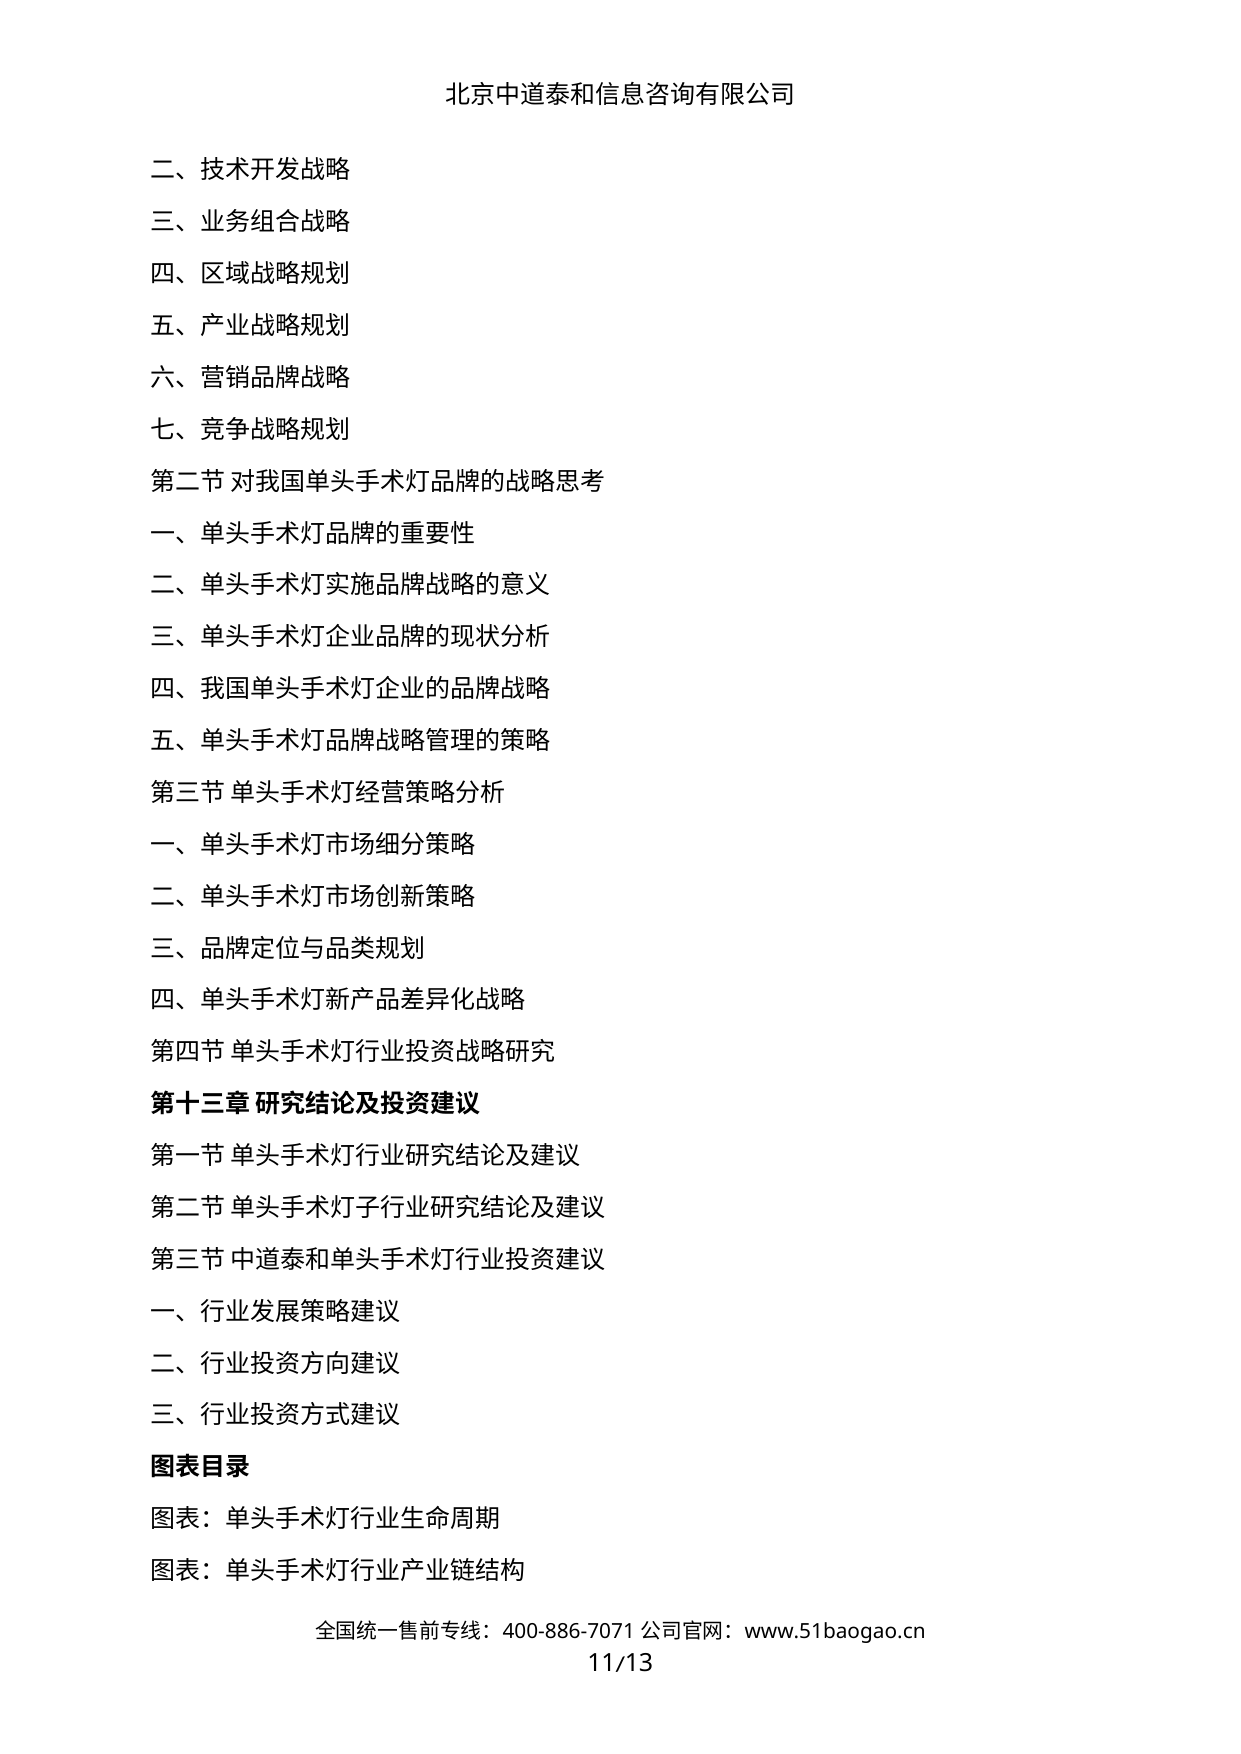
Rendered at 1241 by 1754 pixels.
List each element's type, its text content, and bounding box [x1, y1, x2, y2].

text 四、单头手术灯新产品差异化战略 [150, 980, 1090, 1016]
text 五、单头手术灯品牌战略管理的策略 [150, 721, 1090, 757]
text 第三节 单头手术灯经营策略分析 [150, 772, 1090, 809]
text 图表：单头手术灯行业生命周期 [150, 1499, 1090, 1535]
text 第十三章 研究结论及投资建议 [150, 1084, 1090, 1120]
text 第一节 单头手术灯行业研究结论及建议 [150, 1136, 1090, 1172]
text 第四节 单头手术灯行业投资战略研究 [150, 1032, 1090, 1068]
text 一、行业发展策略建议 [150, 1291, 1090, 1327]
text 三、行业投资方式建议 [150, 1395, 1090, 1431]
text 三、品牌定位与品类规划 [150, 928, 1090, 964]
text 二、单头手术灯实施品牌战略的意义 [150, 565, 1090, 601]
text 第二节 对我国单头手术灯品牌的战略思考 [150, 461, 1090, 497]
text 六、营销品牌战略 [150, 357, 1090, 394]
text 七、竞争战略规划 [150, 409, 1090, 446]
text 二、行业投资方向建议 [150, 1343, 1090, 1379]
text 一、单头手术灯品牌的重要性 [150, 513, 1090, 549]
text 图表：单头手术灯行业产业链结构 [150, 1551, 1090, 1587]
text 四、我国单头手术灯企业的品牌战略 [150, 669, 1090, 705]
text 第二节 单头手术灯子行业研究结论及建议 [150, 1187, 1090, 1224]
text 二、单头手术灯市场创新策略 [150, 876, 1090, 912]
text 图表目录 [150, 1447, 1090, 1483]
text 二、技术开发战略 [150, 150, 1090, 186]
text 五、产业战略规划 [150, 306, 1090, 342]
text 一、单头手术灯市场细分策略 [150, 824, 1090, 861]
text 三、单头手术灯企业品牌的现状分析 [150, 617, 1090, 653]
text 第三节 中道泰和单头手术灯行业投资建议 [150, 1239, 1090, 1276]
text 四、区域战略规划 [150, 254, 1090, 290]
text 三、业务组合战略 [150, 202, 1090, 238]
